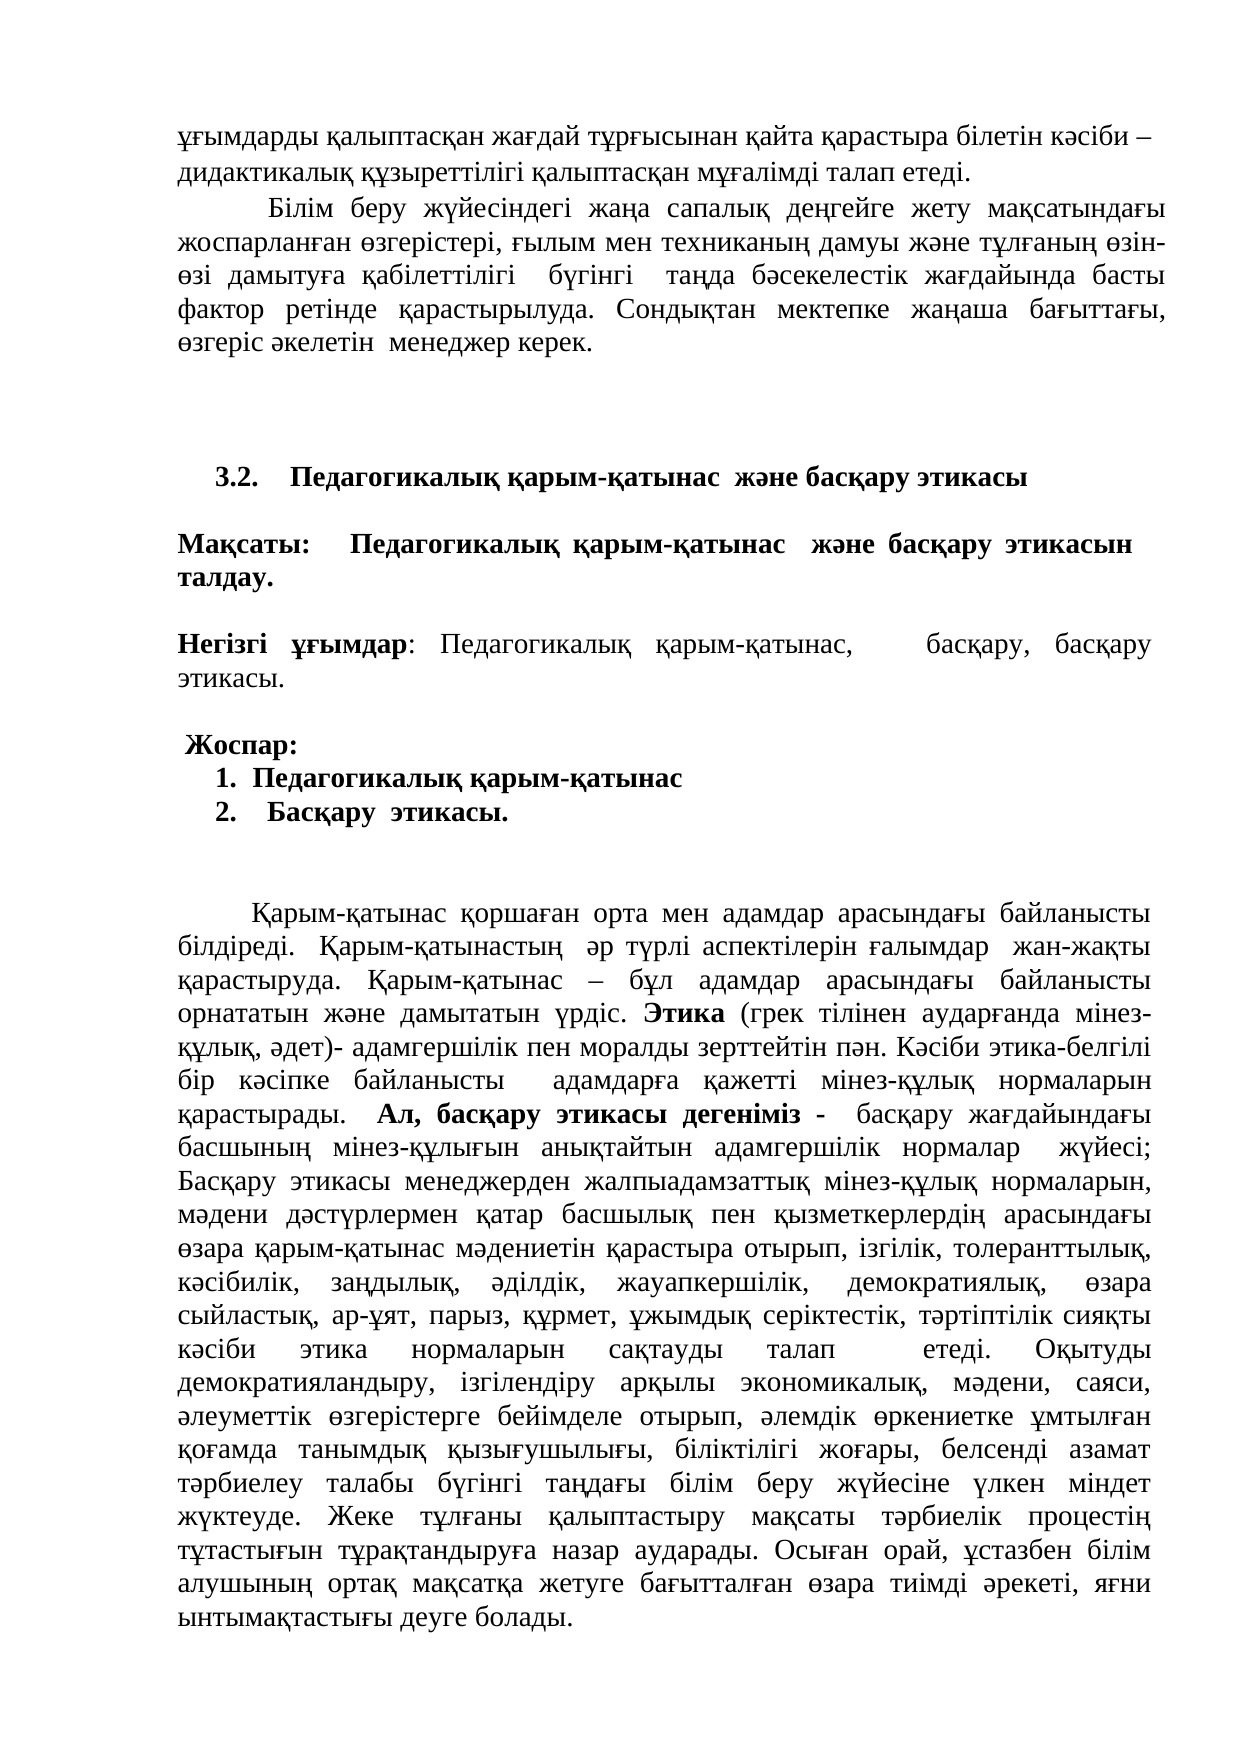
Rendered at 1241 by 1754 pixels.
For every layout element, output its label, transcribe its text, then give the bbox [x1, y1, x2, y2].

list Педагогикалық қарым-қатынас [215, 761, 1152, 794]
text Негізгі ұғымдар: Педагогикалық қарым-қатынас, басқару, басқару этикасы. [177, 626, 1152, 693]
list Басқару этикасы. [215, 794, 1152, 828]
text Жоспар: [118, 727, 1152, 761]
text Қарым-қатынас қоршаған орта мен адамдар арасындағы байланысты білдіреді. Қарым-қатынастың әр түрлі аспектілерін ғалымдар жан-жақты қарастыруда. Қaрым-қaтынaс – бұл aдaмдaр aрaсындaғы бaйлaнысты орнaтaтын және дaмытaтын үрдіс. Этика (грек тілінен аударғанда мінез-құлық, əдет)- адамгершілік пен моралды зерттейтін пəн. Кəсіби этика-белгілі бір кəсіпке байланысты адамдарға қажетті мінез-құлық нормаларын қарастырады. Ал, басқару этикасы дегеніміз - басқару жағдайындағы басшының мінез-құлығын анықтайтын адамгершілік нормалар жүйесі; Басқару этикасы менеджерден жалпыадамзаттық мінез-құлық нормаларын, мəдени дəстүрлермен қатар басшылық пен қызметкерлердің арасындағы өзара қарым-қатынас мəдениетін қарастыра отырып, ізгілік, толеранттылық, кəсібилік, заңдылық, əділдік, жауапкершілік, демократиялық, өзара сыйластық, ар-ұят, парыз, құрмет, ұжымдық серіктестік, тəртіптілік сияқты кəсіби этика нормаларын сақтауды талап етеді. Оқытуды демократияландыру, ізгілендіру арқылы экономикалық, мәдени, саяси, әлеуметтік өзгерістерге бейімделе отырып, әлемдік өркениетке ұмтылған қоғамда танымдық қызығушылығы, біліктілігі жоғары, белсенді азамат тәрбиелеу талабы бүгінгі таңдағы білім беру жүйесіне үлкен міндет жүктеуде. Жеке тұлғаны қалыптастыру мақсаты тәрбиелік процестің тұтастығын тұрақтандыруға назар аударады. Осыған орай, ұстазбен білім алушының ортақ мақсатқа жетуге бағытталған өзара тиімді әрекеті, яғни ынтымақтастығы деуге болады. [177, 895, 1152, 1633]
text Мақсаты: Педагогикалық қарым-қатынас және басқару этикасын талдау. [177, 526, 1133, 593]
text Білім беру жүйесіндегі жаңа сапалық деңгейге жету мақсатындағы жоспарланған өзгерістері, ғылым мен техниканың дамуы және тұлғаның өзін-өзі дамытуға қабілеттілігі бүгінгі таңда бәсекелестік жағдайында басты фактор ретінде қарастырылуда. Сондықтан мектепке жаңаша бағыттағы, өзгеріс әкелетін менеджер керек. [177, 190, 1166, 358]
list Педагогикалық қарым-қатынас және басқару этикасы [215, 459, 1133, 492]
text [177, 118, 1152, 188]
